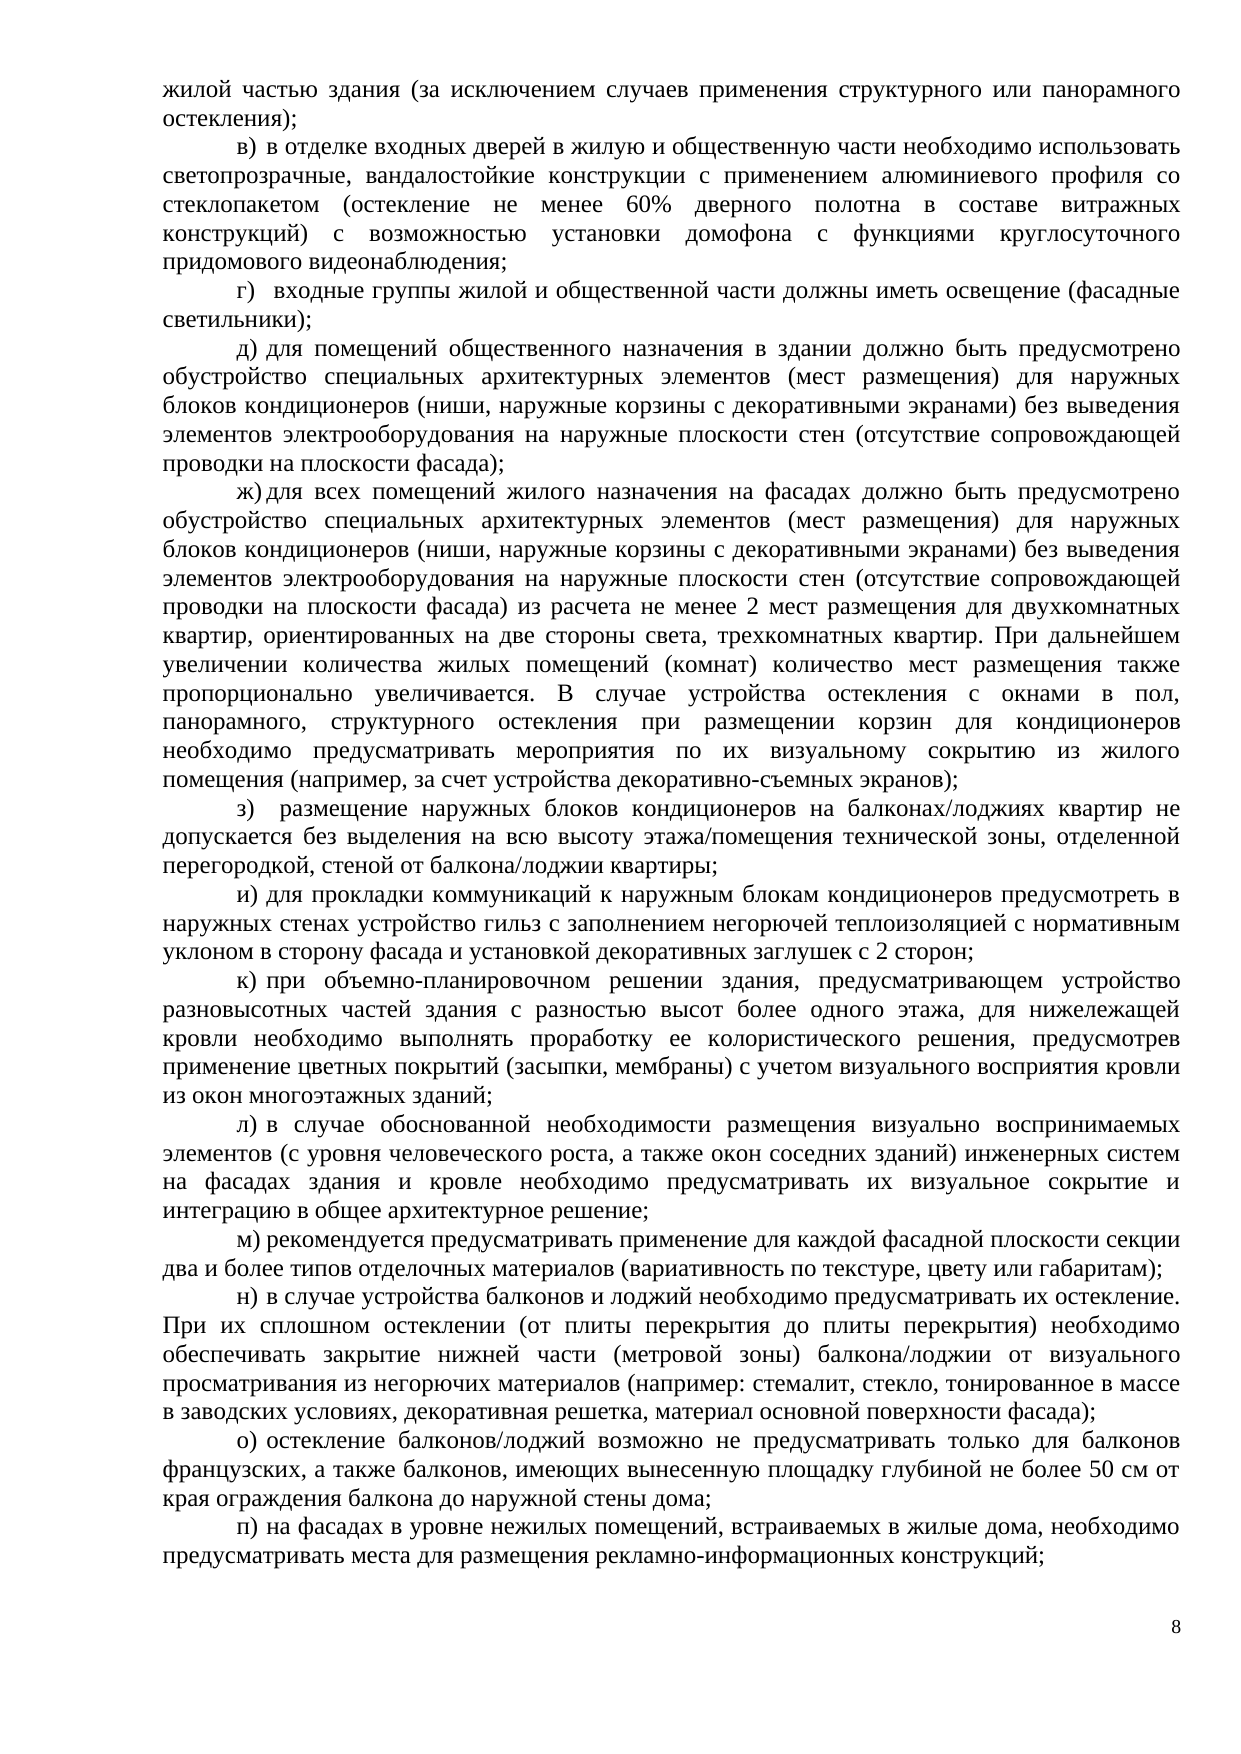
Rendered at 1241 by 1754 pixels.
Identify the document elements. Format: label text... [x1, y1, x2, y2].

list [162, 74, 1181, 131]
list л) в случае обоснованной необходимости размещения визуально воспринимаемых элементов (с уровня человеческого роста, а также окон соседних зданий) инженерных систем на фасадах здания и кровле необходимо предусматривать их визуальное сокрытие и интеграцию в общее архитектурное решение; [162, 1109, 1181, 1224]
list и) для прокладки коммуникаций к наружным блокам кондиционеров предусмотреть в наружных стенах устройство гильз с заполнением негорючей теплоизоляцией с нормативным уклоном в сторону фасада и установкой декоративных заглушек с 2 сторон; [162, 879, 1181, 965]
list м) рекомендуется предусматривать применение для каждой фасадной плоскости секции два и более типов отделочных материалов (вариативность по текстуре, цвету или габаритам); [162, 1224, 1181, 1281]
list г) входные группы жилой и общественной части должны иметь освещение (фасадные светильники); [162, 275, 1181, 333]
list в) в отделке входных дверей в жилую и общественную части необходимо использовать светопрозрачные, вандалостойкие конструкции с применением алюминиевого профиля со стеклопакетом (остекление не менее 60% дверного полотна в составе витражных конструкций) с возможностью установки домофона с функциями круглосуточного придомового видеонаблюдения; [162, 131, 1181, 275]
list д) для помещений общественного назначения в здании должно быть предусмотрено обустройство специальных архитектурных элементов (мест размещения) для наружных блоков кондиционеров (ниши, наружные корзины с декоративными экранами) без выведения элементов электрооборудования на наружные плоскости стен (отсутствие сопровождающей проводки на плоскости фасада); [162, 333, 1181, 476]
list з) размещение наружных блоков кондиционеров на балконах/лоджиях квартир не допускается без выделения на всю высоту этажа/помещения технической зоны, отделенной перегородкой, стеной от балкона/лоджии квартиры; [162, 793, 1181, 879]
list ж) для всех помещений жилого назначения на фасадах должно быть предусмотрено обустройство специальных архитектурных элементов (мест размещения) для наружных блоков кондиционеров (ниши, наружные корзины с декоративными экранами) без выведения элементов электрооборудования на наружные плоскости стен (отсутствие сопровождающей проводки на плоскости фасада) из расчета не менее 2 мест размещения для двухкомнатных квартир, ориентированных на две стороны света, трехкомнатных квартир. При дальнейшем увеличении количества жилых помещений (комнат) количество мест размещения также пропорционально увеличивается. В случае устройства остекления с окнами в пол, панорамного, структурного остекления при размещении корзин для кондиционеров необходимо предусматривать мероприятия по их визуальному сокрытию из жилого помещения (например, за счет устройства декоративно-съемных экранов); [162, 476, 1181, 793]
list о) остекление балконов/лоджий возможно не предусматривать только для балконов французских, а также балконов, имеющих вынесенную площадку глубиной не более 50 см от края ограждения балкона до наружной стены дома; [162, 1425, 1181, 1511]
list к) при объемно-планировочном решении здания, предусматривающем устройство разновысотных частей здания с разностью высот более одного этажа, для нижележащей кровли необходимо выполнять проработку ее колористического решения, предусмотрев применение цветных покрытий (засыпки, мембраны) с учетом визуального восприятия кровли из окон многоэтажных зданий; [162, 965, 1181, 1109]
list н) в случае устройства балконов и лоджий необходимо предусматривать их остекление. При их сплошном остеклении (от плиты перекрытия до плиты перекрытия) необходимо обеспечивать закрытие нижней части (метровой зоны) балкона/лоджии от визуального просматривания из негорючих материалов (например: стемалит, стекло, тонированное в массе в заводских условиях, декоративная решетка, материал основной поверхности фасада); [162, 1281, 1181, 1425]
list п) на фасадах в уровне нежилых помещений, встраиваемых в жилые дома, необходимо предусматривать места для размещения рекламно-информационных конструкций; [162, 1511, 1181, 1569]
